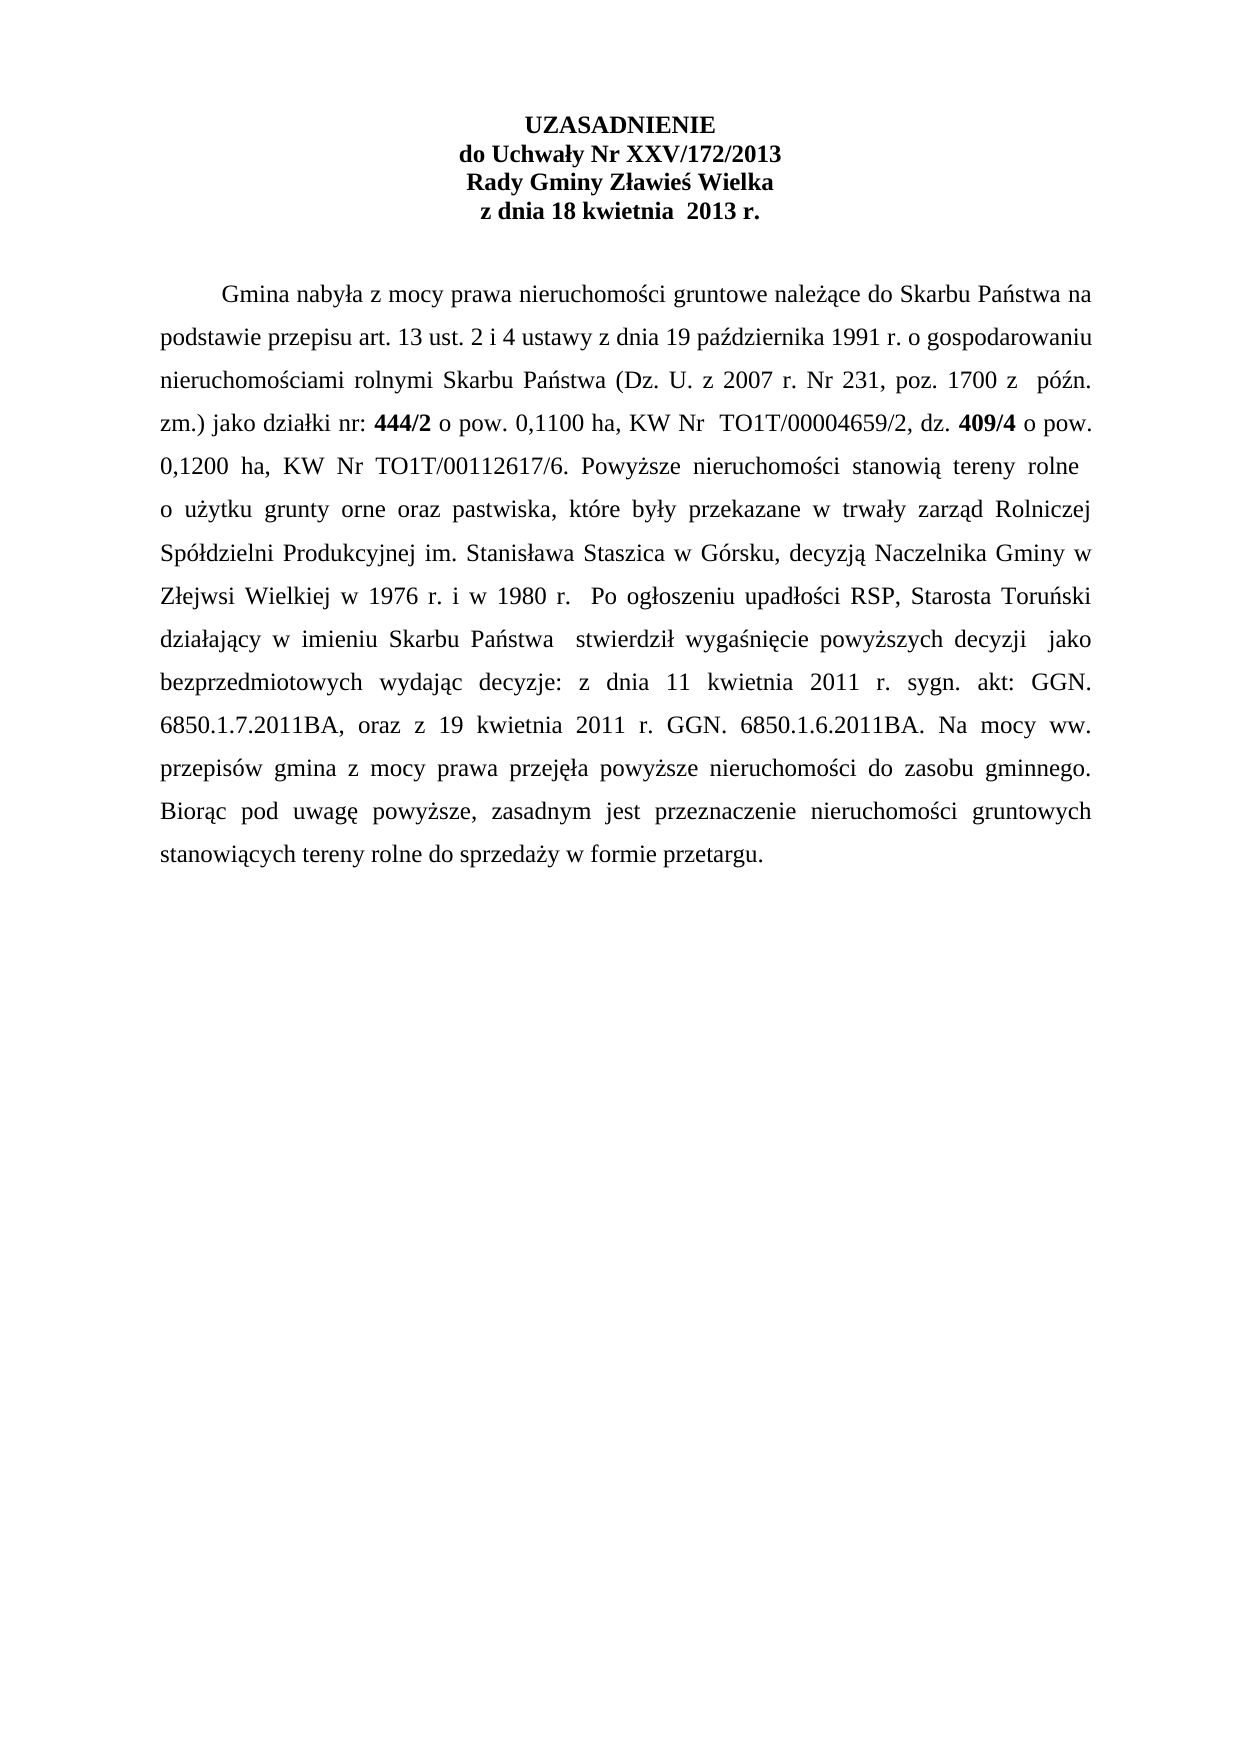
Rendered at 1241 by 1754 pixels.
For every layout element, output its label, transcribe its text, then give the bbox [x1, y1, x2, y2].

text Gmina nabyła z mocy prawa nieruchomości gruntowe należące do Skarbu Państwa na podstawie przepisu art. 13 ust. 2 i 4 ustawy z dnia 19 października 1991 r. o gospodarowaniu nieruchomościami rolnymi Skarbu Państwa (Dz. U. z 2007 r. Nr 231, poz. 1700 z późn. zm.) jako działki nr: 444/2 o pow. , KW Nr TO1T/00004659/2, dz. 409/4 o pow. , KW Nr TO1T/00112617/6. Powyższe nieruchomości stanowią tereny rolne o użytku grunty orne oraz pastwiska, które były przekazane w trwały zarząd Rolniczej Spółdzielni Produkcyjnej im. Stanisława Staszica w Górsku, decyzją Naczelnika Gminy w Złejwsi Wielkiej w 1976 r. i w 1980 r. Po ogłoszeniu upadłości RSP, Starosta Toruński działający w imieniu Skarbu Państwa stwierdził wygaśnięcie powyższych decyzji jako bezprzedmiotowych wydając decyzje: z dnia 11 kwietnia 2011 r. sygn. akt: GGN. 6850.1.7.2011BA, oraz z 19 kwietnia 2011 r. GGN. 6850.1.6.2011BA. Na mocy ww. przepisów gmina z mocy prawa przejęła powyższe nieruchomości do zasobu gminnego. Biorąc pod uwagę powyższe, zasadnym jest przeznaczenie nieruchomości gruntowych stanowiących tereny rolne do sprzedaży w formie przetargu. [160, 279, 1093, 868]
text z dnia 18 kwietnia 2013 r. [148, 196, 1093, 225]
text Rady Gminy Zławieś Wielka [148, 167, 1093, 196]
text UZASADNIENIE [148, 110, 1093, 139]
text do Uchwały Nr XXV/172/2013 [148, 139, 1093, 167]
